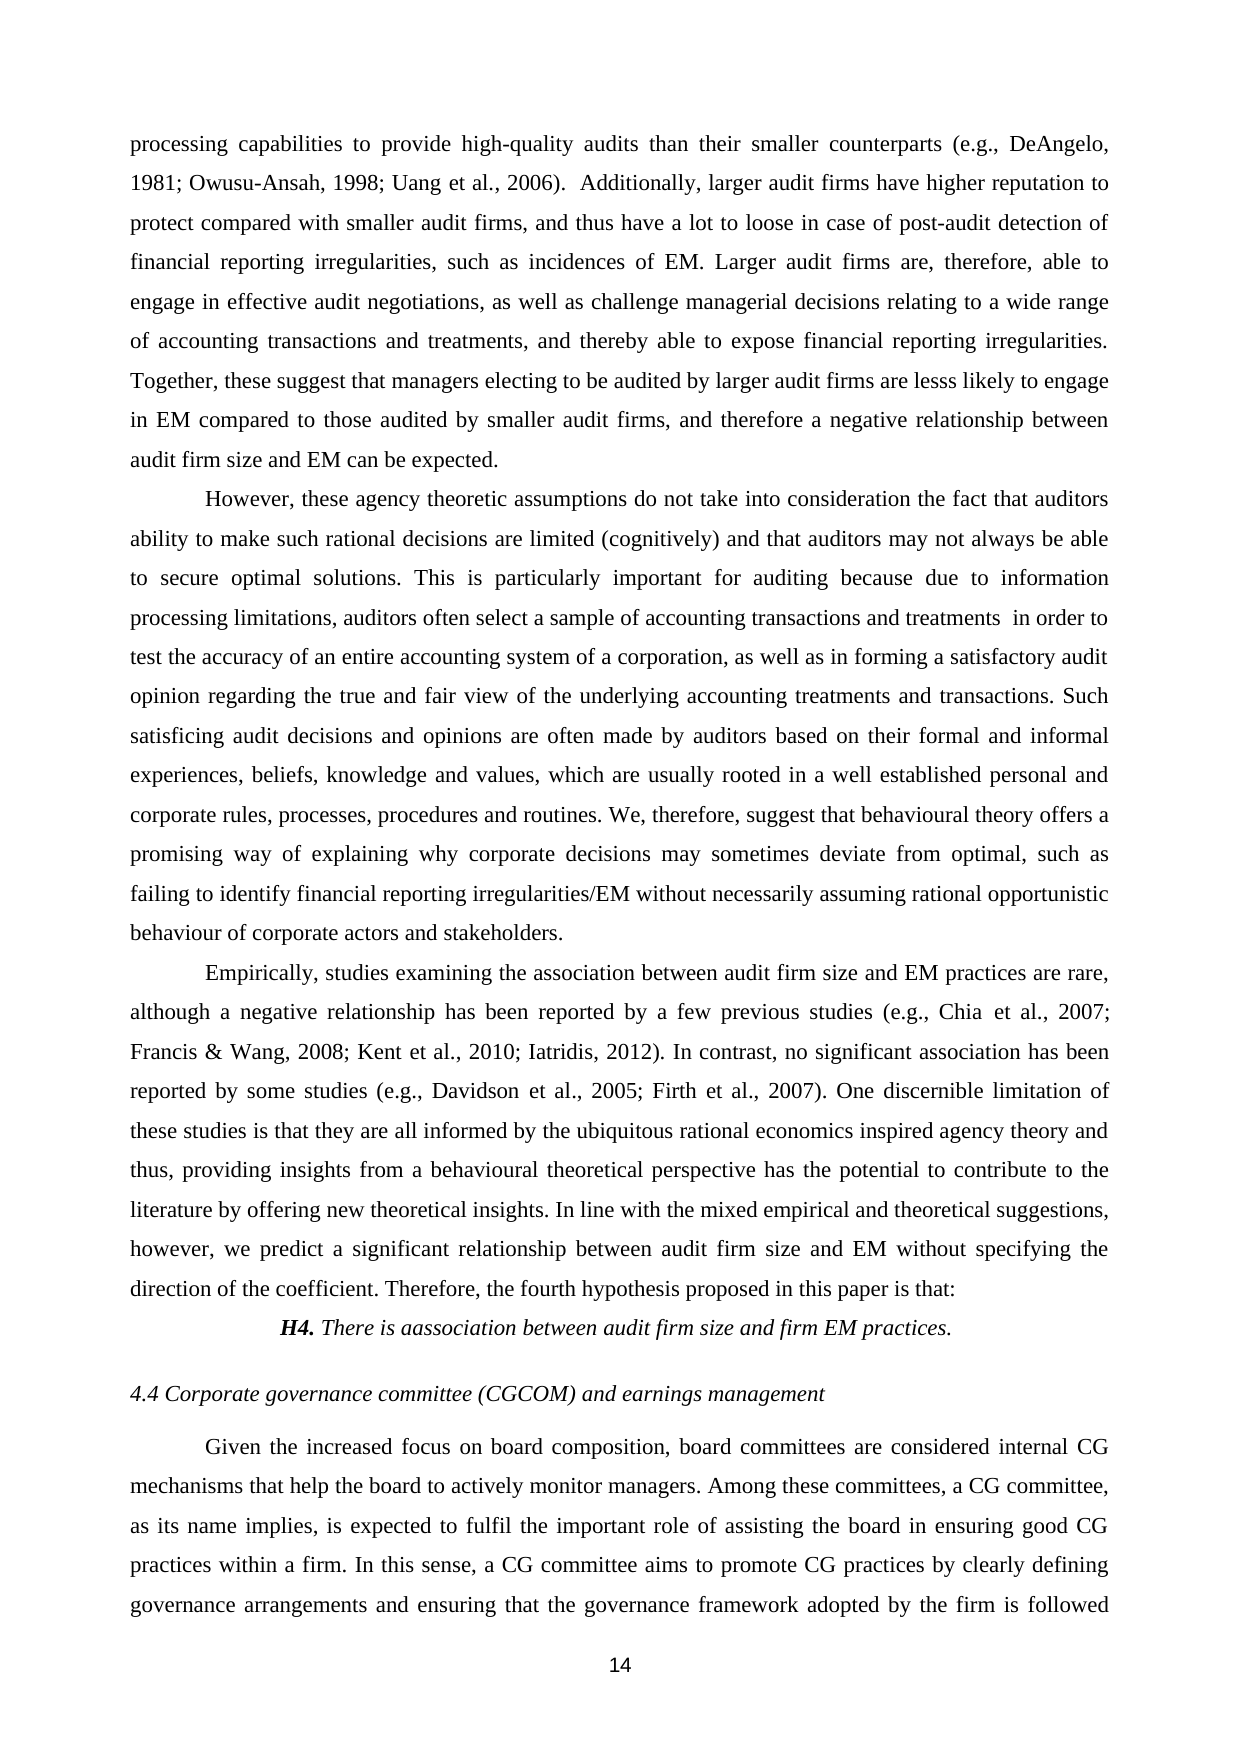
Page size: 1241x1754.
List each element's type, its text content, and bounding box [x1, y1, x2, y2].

text 4.4 Corporate governance committee (CGCOM) and earnings management [130, 1380, 1110, 1406]
text H4. There is aassociation between audit firm size and firm EM practices. [220, 1314, 1110, 1341]
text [130, 1433, 1110, 1617]
text However, these agency theoretic assumptions do not take into consideration the fact that auditors ability to make such rational decisions are limited (cognitively) and that auditors may not always be able to secure optimal solutions. This is particularly important for auditing because due to information processing limitations, auditors often select a sample of accounting transactions and treatments in order to test the accuracy of an entire accounting system of a corporation, as well as in forming a satisfactory audit opinion regarding the true and fair view of the underlying accounting treatments and transactions. Such satisficing audit decisions and opinions are often made by auditors based on their formal and informal experiences, beliefs, knowledge and values, which are usually rooted in a well established personal and corporate rules, processes, procedures and routines. We, therefore, suggest that behavioural theory offers a promising way of explaining why corporate decisions may sometimes deviate from optimal, such as failing to identify financial reporting irregularities/EM without necessarily assuming rational opportunistic behaviour of corporate actors and stakeholders. [130, 485, 1110, 946]
text Empirically, studies examining the association between audit firm size and EM practices are rare, although a negative relationship has been reported by a few previous studies (e.g., Chia et al., 2007; Francis & Wang, 2008; Kent et al., 2010; Iatridis, 2012). In contrast, no significant association has been reported by some studies (e.g., Davidson et al., 2005; Firth et al., 2007). One discernible limitation of these studies is that they are all informed by the ubiquitous rational economics inspired agency theory and thus, providing insights from a behavioural theoretical perspective has the potential to contribute to the literature by offering new theoretical insights. In line with the mixed empirical and theoretical suggestions, however, we predict a significant relationship between audit firm size and EM without specifying the direction of the coefficient. Therefore, the fourth hypothesis proposed in this paper is that: [130, 959, 1110, 1301]
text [130, 130, 1110, 472]
